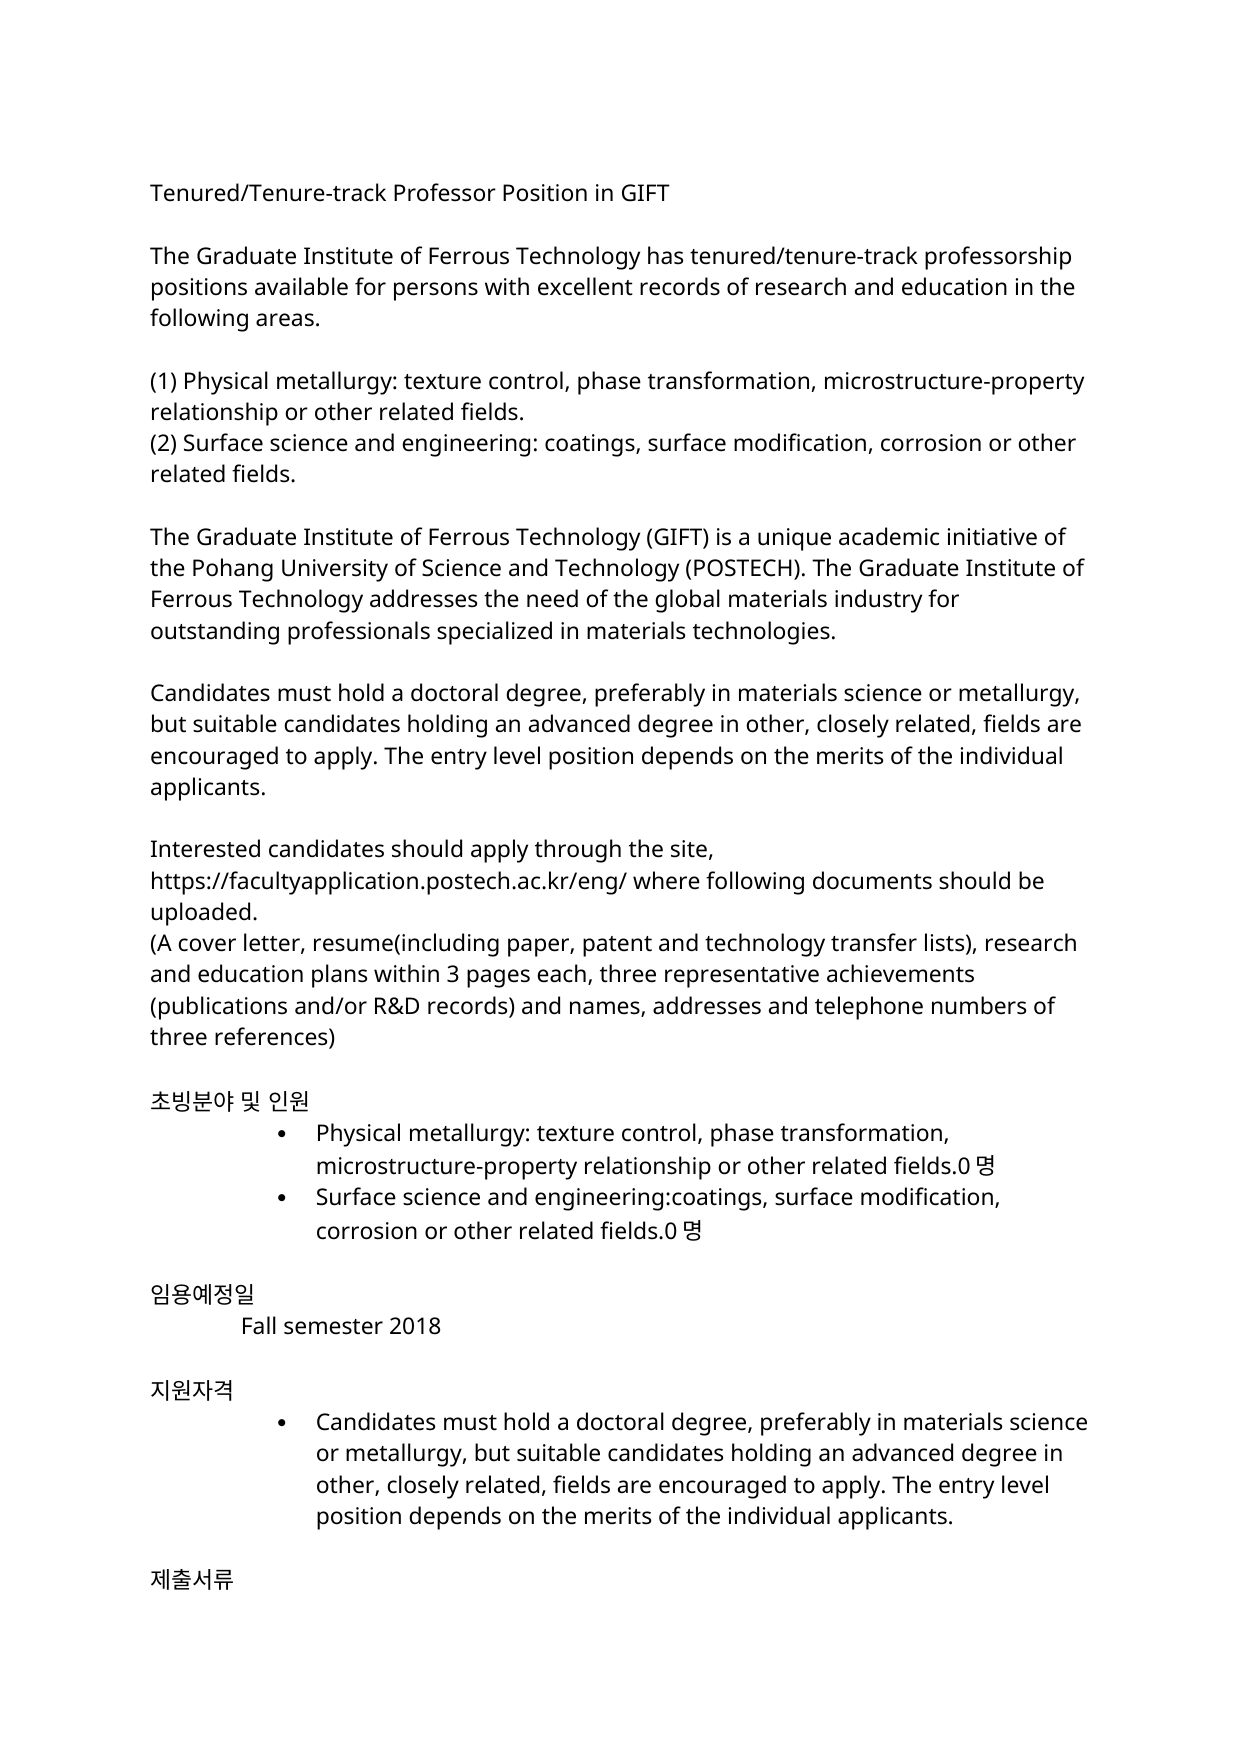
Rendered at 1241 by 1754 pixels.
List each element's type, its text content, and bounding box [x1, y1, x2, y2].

text 임용예정일 [150, 1277, 1090, 1310]
text 지원자격 [150, 1373, 1090, 1406]
list Candidates must hold a doctoral degree, preferably in materials science or metallurgy, but suitable candidates holding an advanced degree in other, closely related, fields are encouraged to apply. The entry level position depends on the merits of the individual applicants. [278, 1406, 1090, 1531]
text Fall semester 2018 [241, 1310, 1090, 1342]
list Physical metallurgy: texture control, phase transformation, microstructure-property relationship or other related fields.0명 [278, 1117, 1090, 1181]
text Tenured/Tenure-track Professor Position in GIFT The Graduate Institute of Ferrous Technology has tenured/tenure-track professorship positions available for persons with excellent records of research and education in the following areas. (1) Physical metallurgy: texture control, phase transformation, microstructure-property relationship or other related fields. (2) Surface science and engineering: coatings, surface modification, corrosion or other related fields. The Graduate Institute of Ferrous Technology (GIFT) is a unique academic initiative of the Pohang University of Science and Technology (POSTECH). The Graduate Institute of Ferrous Technology addresses the need of the global materials industry for outstanding professionals specialized in materials technologies. Candidates must hold a doctoral degree, preferably in materials science or metallurgy, but suitable candidates holding an advanced degree in other, closely related, fields are encouraged to apply. The entry level position depends on the merits of the individual applicants. Interested candidates should apply through the site, https://facultyapplication.postech.ac.kr/eng/ where following documents should be uploaded. (A cover letter, resume(including paper, patent and technology transfer lists), research and education plans within 3 pages each, three representative achievements (publications and/or R&D records) and names, addresses and telephone numbers of three references) [150, 177, 1090, 1052]
text 초빙분야 및 인원 [150, 1083, 1090, 1117]
list Surface science and engineering:coatings, surface modification, corrosion or other related fields.0명 [278, 1181, 1090, 1246]
text 제출서류 [150, 1562, 1090, 1596]
